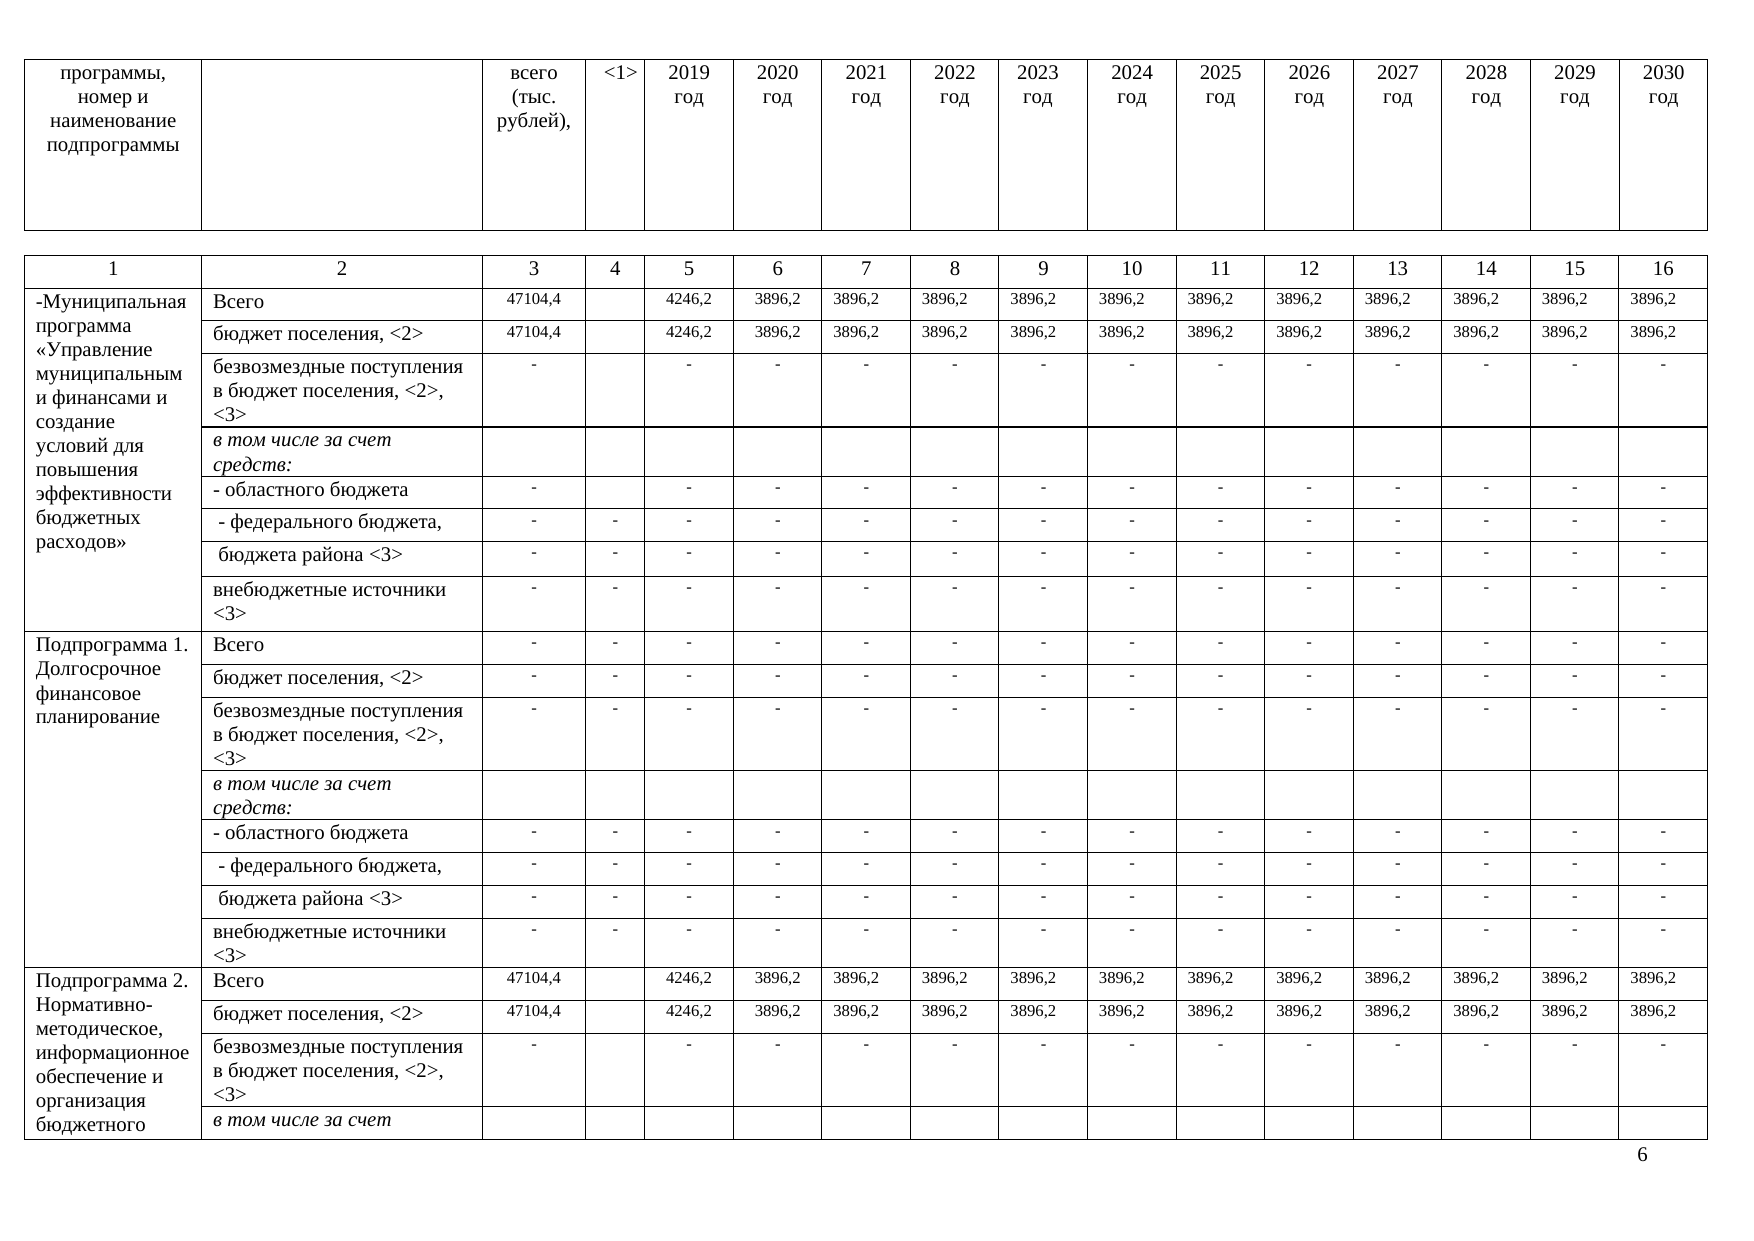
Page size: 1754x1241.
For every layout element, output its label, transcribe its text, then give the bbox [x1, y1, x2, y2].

table_header 9 [999, 256, 1087, 287]
table_cell - [1354, 853, 1441, 885]
table_cell [1088, 771, 1176, 819]
table_cell - [1088, 577, 1176, 631]
table_cell - [1354, 577, 1441, 631]
table_cell Всего [202, 632, 482, 664]
table_cell [483, 771, 585, 819]
table_cell - [483, 919, 585, 967]
table_cell - [1354, 919, 1441, 967]
table_cell - [1442, 820, 1530, 852]
table_cell - [645, 820, 733, 852]
table_cell [1354, 771, 1441, 819]
table_cell - [1265, 886, 1353, 918]
table_cell - [1177, 698, 1264, 770]
table_cell [1088, 1107, 1176, 1138]
table_cell - [1088, 698, 1176, 770]
table_header 8 [911, 256, 998, 287]
table_cell - [999, 698, 1087, 770]
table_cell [202, 1107, 482, 1138]
table_cell - [1619, 853, 1707, 885]
table_cell [1177, 771, 1264, 819]
table_cell 3896,2 [1177, 968, 1264, 1000]
table_cell [483, 428, 585, 476]
table_cell - [1531, 886, 1618, 918]
table_cell 3896,2 [1619, 289, 1707, 320]
table_cell - [483, 886, 585, 918]
table_header 15 [1531, 256, 1618, 287]
table_cell 3896,2 [1442, 968, 1530, 1000]
table_cell 3896,2 [1531, 289, 1618, 320]
table_cell - [645, 886, 733, 918]
table_cell [999, 428, 1087, 476]
table_cell [586, 354, 644, 426]
table_cell - [911, 1034, 998, 1106]
table_cell - [1531, 632, 1618, 664]
table_cell - [1531, 477, 1618, 508]
table_cell [1265, 1107, 1353, 1138]
table_cell - [1531, 919, 1618, 967]
table_cell - [1177, 509, 1264, 541]
table_cell - [1619, 509, 1707, 541]
table_cell - федерального бюджета, [202, 853, 482, 885]
table_cell - [1619, 919, 1707, 967]
table_cell - [734, 820, 821, 852]
table_cell - [822, 853, 910, 885]
table_cell - [1177, 477, 1264, 508]
table_cell - [483, 820, 585, 852]
table_cell [1442, 771, 1530, 819]
table_cell - [645, 1034, 733, 1106]
table_cell - [1442, 632, 1530, 664]
table_cell - [734, 853, 821, 885]
table_cell - [483, 354, 585, 426]
table_cell 3896,2 [1531, 321, 1618, 353]
table_cell [1354, 428, 1441, 476]
table_cell 3896,2 [1265, 1001, 1353, 1032]
table_cell - [911, 665, 998, 697]
table_cell - [645, 542, 733, 576]
table_cell - [822, 477, 910, 508]
table_cell 3896,2 [1265, 289, 1353, 320]
table_cell 3896,2 [734, 289, 821, 320]
table_cell - [1531, 542, 1618, 576]
table_cell - областного бюджета [202, 820, 482, 852]
table_cell - [822, 1034, 910, 1106]
table_cell - [734, 354, 821, 426]
table_cell - [586, 698, 644, 770]
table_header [25, 60, 201, 229]
table_cell бюджет поселения, <2> [202, 1001, 482, 1032]
table_cell [586, 1001, 644, 1032]
table_cell [1442, 1107, 1530, 1138]
table_cell 3896,2 [1619, 1001, 1707, 1032]
table_cell 3896,2 [1177, 289, 1264, 320]
table_cell - [1088, 1034, 1176, 1106]
table_cell [586, 321, 644, 353]
table_cell - [1177, 577, 1264, 631]
table_cell - [1531, 698, 1618, 770]
table_cell 3896,2 [822, 321, 910, 353]
table_cell - [1354, 820, 1441, 852]
table_cell - [911, 853, 998, 885]
table_cell - [911, 509, 998, 541]
table_cell - [734, 919, 821, 967]
table_cell Всего [202, 289, 482, 320]
table_cell - [734, 632, 821, 664]
table_cell 3896,2 [999, 1001, 1087, 1032]
table_cell - [1177, 632, 1264, 664]
table_header 10 [1088, 256, 1176, 287]
table_cell [1619, 1107, 1707, 1138]
table_cell 3896,2 [911, 321, 998, 353]
table_cell - [1442, 919, 1530, 967]
table_cell - [999, 477, 1087, 508]
table_cell 2026 год [1265, 60, 1353, 229]
table_cell - [645, 477, 733, 508]
table_cell 3896,2 [1265, 321, 1353, 353]
table_cell [1177, 1107, 1264, 1138]
table_cell - [1442, 509, 1530, 541]
table_cell - [1619, 354, 1707, 426]
table_cell 3896,2 [1619, 321, 1707, 353]
table_cell - [483, 542, 585, 576]
table_cell - [1265, 698, 1353, 770]
table_header 14 [1442, 256, 1530, 287]
table_cell [586, 771, 644, 819]
table_cell 3896,2 [1442, 321, 1530, 353]
table_cell - [1088, 509, 1176, 541]
table_cell 3896,2 [822, 968, 910, 1000]
table_cell - [734, 665, 821, 697]
table_cell - [1177, 820, 1264, 852]
table_cell - [1531, 853, 1618, 885]
table_header 16 [1619, 256, 1707, 287]
table_cell [734, 428, 821, 476]
table_cell [1354, 1107, 1441, 1138]
table_cell - [1354, 886, 1441, 918]
table_cell - [1088, 665, 1176, 697]
table_cell - [1177, 919, 1264, 967]
table_cell безвозмездные поступления в бюджет поселения, <2>, <3> [202, 698, 482, 770]
table_cell - [822, 820, 910, 852]
table_cell [586, 477, 644, 508]
table_cell 2019 год [645, 60, 733, 229]
table_cell 3896,2 [911, 289, 998, 320]
table_cell 3896,2 [734, 321, 821, 353]
table_cell 2025 год [1177, 60, 1264, 229]
table_cell 3896,2 [1088, 968, 1176, 1000]
table_cell - [999, 542, 1087, 576]
table_cell 3896,2 [999, 968, 1087, 1000]
table_cell 3896,2 [822, 289, 910, 320]
table_cell 3896,2 [1442, 289, 1530, 320]
table_cell <1> [586, 60, 644, 229]
table_cell 4246,2 [645, 289, 733, 320]
table_cell - [911, 542, 998, 576]
table_cell бюджета района <3> [202, 886, 482, 918]
table_cell - [1265, 577, 1353, 631]
table_cell - [1177, 886, 1264, 918]
table_cell - [822, 665, 910, 697]
table_cell - [483, 577, 585, 631]
table_cell [586, 289, 644, 320]
table_cell - [822, 632, 910, 664]
table_cell 3896,2 [1088, 321, 1176, 353]
table_cell - [911, 698, 998, 770]
table_cell - [645, 577, 733, 631]
table_cell 2022 год [911, 60, 998, 229]
table_cell 2020 год [734, 60, 821, 229]
table_cell [1265, 771, 1353, 819]
table_cell [1442, 428, 1530, 476]
table_cell 2027 год [1354, 60, 1441, 229]
table_cell - [1442, 886, 1530, 918]
table_cell - [911, 632, 998, 664]
table_cell - [1265, 509, 1353, 541]
table_cell - [999, 632, 1087, 664]
table_header 1 [25, 256, 201, 287]
table_cell 4246,2 [645, 1001, 733, 1032]
table_cell - [1265, 354, 1353, 426]
table_cell [911, 428, 998, 476]
table_cell - [645, 509, 733, 541]
table_cell - [586, 820, 644, 852]
table_cell [999, 1107, 1087, 1138]
table_cell - [1354, 542, 1441, 576]
table_cell 2029 год [1531, 60, 1619, 229]
table_cell - [822, 577, 910, 631]
table_cell 2021 год [822, 60, 910, 229]
table_cell - [1088, 632, 1176, 664]
table_cell - [999, 665, 1087, 697]
table_cell - [734, 886, 821, 918]
table_cell 3896,2 [1619, 968, 1707, 1000]
table_cell - [999, 354, 1087, 426]
table_cell - [1088, 886, 1176, 918]
table_cell бюджета района <3> [202, 542, 482, 576]
table_cell 3896,2 [1354, 968, 1441, 1000]
table_header 11 [1177, 256, 1264, 287]
table_cell - [586, 919, 644, 967]
table_cell - [1619, 820, 1707, 852]
table_cell 3896,2 [999, 321, 1087, 353]
table_cell 3896,2 [911, 968, 998, 1000]
table_cell - [645, 853, 733, 885]
table_cell - [1442, 698, 1530, 770]
table_cell - [1619, 665, 1707, 697]
table_cell - [999, 919, 1087, 967]
table_cell - [645, 698, 733, 770]
table_cell 3896,2 [1354, 289, 1441, 320]
table_cell безвозмездные поступления в бюджет поселения, <2>, <3> [202, 354, 482, 426]
table_cell [734, 771, 821, 819]
table_cell - [1619, 477, 1707, 508]
table_header 5 [645, 256, 733, 287]
table_cell - [1265, 853, 1353, 885]
table_cell - [1265, 919, 1353, 967]
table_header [202, 60, 482, 229]
table_cell - [1265, 632, 1353, 664]
table_cell - [1531, 354, 1618, 426]
table_cell 3896,2 [1354, 1001, 1441, 1032]
table_cell - [1265, 820, 1353, 852]
table_cell 4246,2 [645, 321, 733, 353]
table_cell - [999, 886, 1087, 918]
table_cell [1531, 1107, 1618, 1138]
table_cell Всего [202, 968, 482, 1000]
table_cell - [645, 665, 733, 697]
table_cell Подпрограмма 2. Нормативно-методическое, информационное обеспечение и организация бюджетного процесса [25, 968, 201, 1138]
table_cell 3896,2 [1088, 1001, 1176, 1032]
table_cell [586, 968, 644, 1000]
table_cell - [999, 1034, 1087, 1106]
table_cell 47104,4 [483, 968, 585, 1000]
table_cell 3896,2 [1442, 1001, 1530, 1032]
table_cell [1619, 771, 1707, 819]
table_cell - [1354, 509, 1441, 541]
table_cell бюджет поселения, <2> [202, 665, 482, 697]
table_cell - [586, 886, 644, 918]
table_cell - областного бюджета [202, 477, 482, 508]
table_cell [1531, 428, 1618, 476]
table_cell - [1531, 820, 1618, 852]
table_cell - [822, 698, 910, 770]
table_cell - [1088, 477, 1176, 508]
table_cell - [1354, 477, 1441, 508]
table_cell - [1442, 354, 1530, 426]
table_cell - [1619, 1034, 1707, 1106]
table_cell - [586, 509, 644, 541]
table_cell 3896,2 [1531, 968, 1618, 1000]
table_cell 3896,2 [1177, 1001, 1264, 1032]
table_cell 3896,2 [1531, 1001, 1618, 1032]
table_cell - [1442, 577, 1530, 631]
table_cell - [483, 477, 585, 508]
table_cell - [1619, 577, 1707, 631]
table_cell [586, 428, 644, 476]
table_cell - [645, 919, 733, 967]
table_cell - [1265, 1034, 1353, 1106]
table_cell 47104,4 [483, 1001, 585, 1032]
table_cell - [586, 542, 644, 576]
table_cell - [483, 698, 585, 770]
table_cell - [911, 577, 998, 631]
table_cell 3896,2 [734, 1001, 821, 1032]
table_cell - [483, 632, 585, 664]
table_cell - [483, 509, 585, 541]
table_cell - [1265, 665, 1353, 697]
table_cell 3896,2 [1265, 968, 1353, 1000]
table_cell - [1619, 698, 1707, 770]
table_cell - [911, 919, 998, 967]
table_cell - [483, 665, 585, 697]
table_cell - [1177, 542, 1264, 576]
table_cell [1265, 428, 1353, 476]
table_cell - [1177, 354, 1264, 426]
table_cell - [586, 577, 644, 631]
table_cell - [1354, 665, 1441, 697]
table_cell - [1619, 632, 1707, 664]
table_cell - [1442, 1034, 1530, 1106]
table_cell - [1177, 1034, 1264, 1106]
table_cell 3896,2 [822, 1001, 910, 1032]
table_cell - [1088, 919, 1176, 967]
table_cell - [911, 886, 998, 918]
table_cell - [822, 542, 910, 576]
table_cell [911, 771, 998, 819]
table_cell - [645, 632, 733, 664]
table_cell - федерального бюджета, [202, 509, 482, 541]
table_cell - [911, 477, 998, 508]
table_cell 2028 год [1442, 60, 1530, 229]
table_cell бюджет поселения, <2> [202, 321, 482, 353]
table_cell внебюджетные источники <3> [202, 919, 482, 967]
table_cell -Муниципальная программа «Управление муниципальными финансами и создание условий для повышения эффективности бюджетных расходов» [25, 289, 201, 631]
table_cell - [1177, 853, 1264, 885]
table_cell [645, 1107, 733, 1138]
table_header 7 [822, 256, 910, 287]
table_cell 4246,2 [645, 968, 733, 1000]
table_cell - [822, 354, 910, 426]
table_cell [586, 1034, 644, 1106]
table_cell - [1531, 509, 1618, 541]
table_cell - [1442, 665, 1530, 697]
table_cell - [1088, 542, 1176, 576]
table_cell Подпрограмма 1. Долгосрочное финансовое планирование [25, 632, 201, 967]
table_cell - [1354, 1034, 1441, 1106]
table_cell - [1354, 354, 1441, 426]
table_cell - [483, 853, 585, 885]
table_cell - [586, 665, 644, 697]
table_cell - [734, 577, 821, 631]
table_cell - [911, 820, 998, 852]
table_cell внебюджетные источники <3> [202, 577, 482, 631]
table_cell - [999, 853, 1087, 885]
table_cell [645, 771, 733, 819]
table_cell 3896,2 [734, 968, 821, 1000]
table_header 2 [202, 256, 482, 287]
table_cell - [586, 632, 644, 664]
table_cell [822, 1107, 910, 1138]
table_cell [999, 771, 1087, 819]
table_cell [645, 428, 733, 476]
table_cell - [1442, 477, 1530, 508]
table_cell - [1177, 665, 1264, 697]
table_cell - [1531, 665, 1618, 697]
table_cell [734, 1107, 821, 1138]
table_cell [1088, 428, 1176, 476]
table_cell 2023 год [999, 60, 1087, 229]
table_cell - [999, 577, 1087, 631]
table_cell - [999, 820, 1087, 852]
table_cell - [734, 509, 821, 541]
table_cell [822, 428, 910, 476]
table_cell [1531, 771, 1618, 819]
table_cell [822, 771, 910, 819]
table_cell в том числе за счет средств: [202, 428, 482, 476]
table_cell - [1265, 542, 1353, 576]
table_cell - [483, 1034, 585, 1106]
table_cell - [1442, 542, 1530, 576]
table_cell - [1354, 698, 1441, 770]
table_cell - [1265, 477, 1353, 508]
table_cell - [734, 542, 821, 576]
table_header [483, 60, 585, 229]
table_cell - [734, 477, 821, 508]
table_cell 3896,2 [1177, 321, 1264, 353]
table_header 13 [1354, 256, 1441, 287]
table_cell 3896,2 [1354, 321, 1441, 353]
table_header 6 [734, 256, 821, 287]
table_cell - [1531, 577, 1618, 631]
table_header 3 [483, 256, 585, 287]
table_cell - [1354, 632, 1441, 664]
table_cell [1619, 428, 1707, 476]
table_cell - [1619, 886, 1707, 918]
table_cell - [822, 886, 910, 918]
table_cell [483, 1107, 585, 1138]
table_cell [1177, 428, 1264, 476]
table_cell 47104,4 [483, 289, 585, 320]
table_cell - [1088, 354, 1176, 426]
table_cell - [1442, 853, 1530, 885]
table_cell [586, 1107, 644, 1138]
table_cell 3896,2 [911, 1001, 998, 1032]
table_cell 3896,2 [999, 289, 1087, 320]
table_cell - [1088, 853, 1176, 885]
table_cell 2030 год [1620, 60, 1707, 229]
table_cell - [645, 354, 733, 426]
table_cell - [822, 509, 910, 541]
table_cell - [999, 509, 1087, 541]
table_cell [911, 1107, 998, 1138]
table_cell 47104,4 [483, 321, 585, 353]
table_cell 3896,2 [1088, 289, 1176, 320]
table_cell - [734, 698, 821, 770]
table_header 4 [586, 256, 644, 287]
table_cell - [1088, 820, 1176, 852]
table_cell - [734, 1034, 821, 1106]
table_cell - [1619, 542, 1707, 576]
table_cell 2024 год [1088, 60, 1176, 229]
table_cell в том числе за счет средств: [202, 771, 482, 819]
table_cell - [822, 919, 910, 967]
table_cell - [586, 853, 644, 885]
table_header 12 [1265, 256, 1353, 287]
table_cell безвозмездные поступления в бюджет поселения, <2>, <3> [202, 1034, 482, 1106]
table_cell - [1531, 1034, 1618, 1106]
table_cell - [911, 354, 998, 426]
